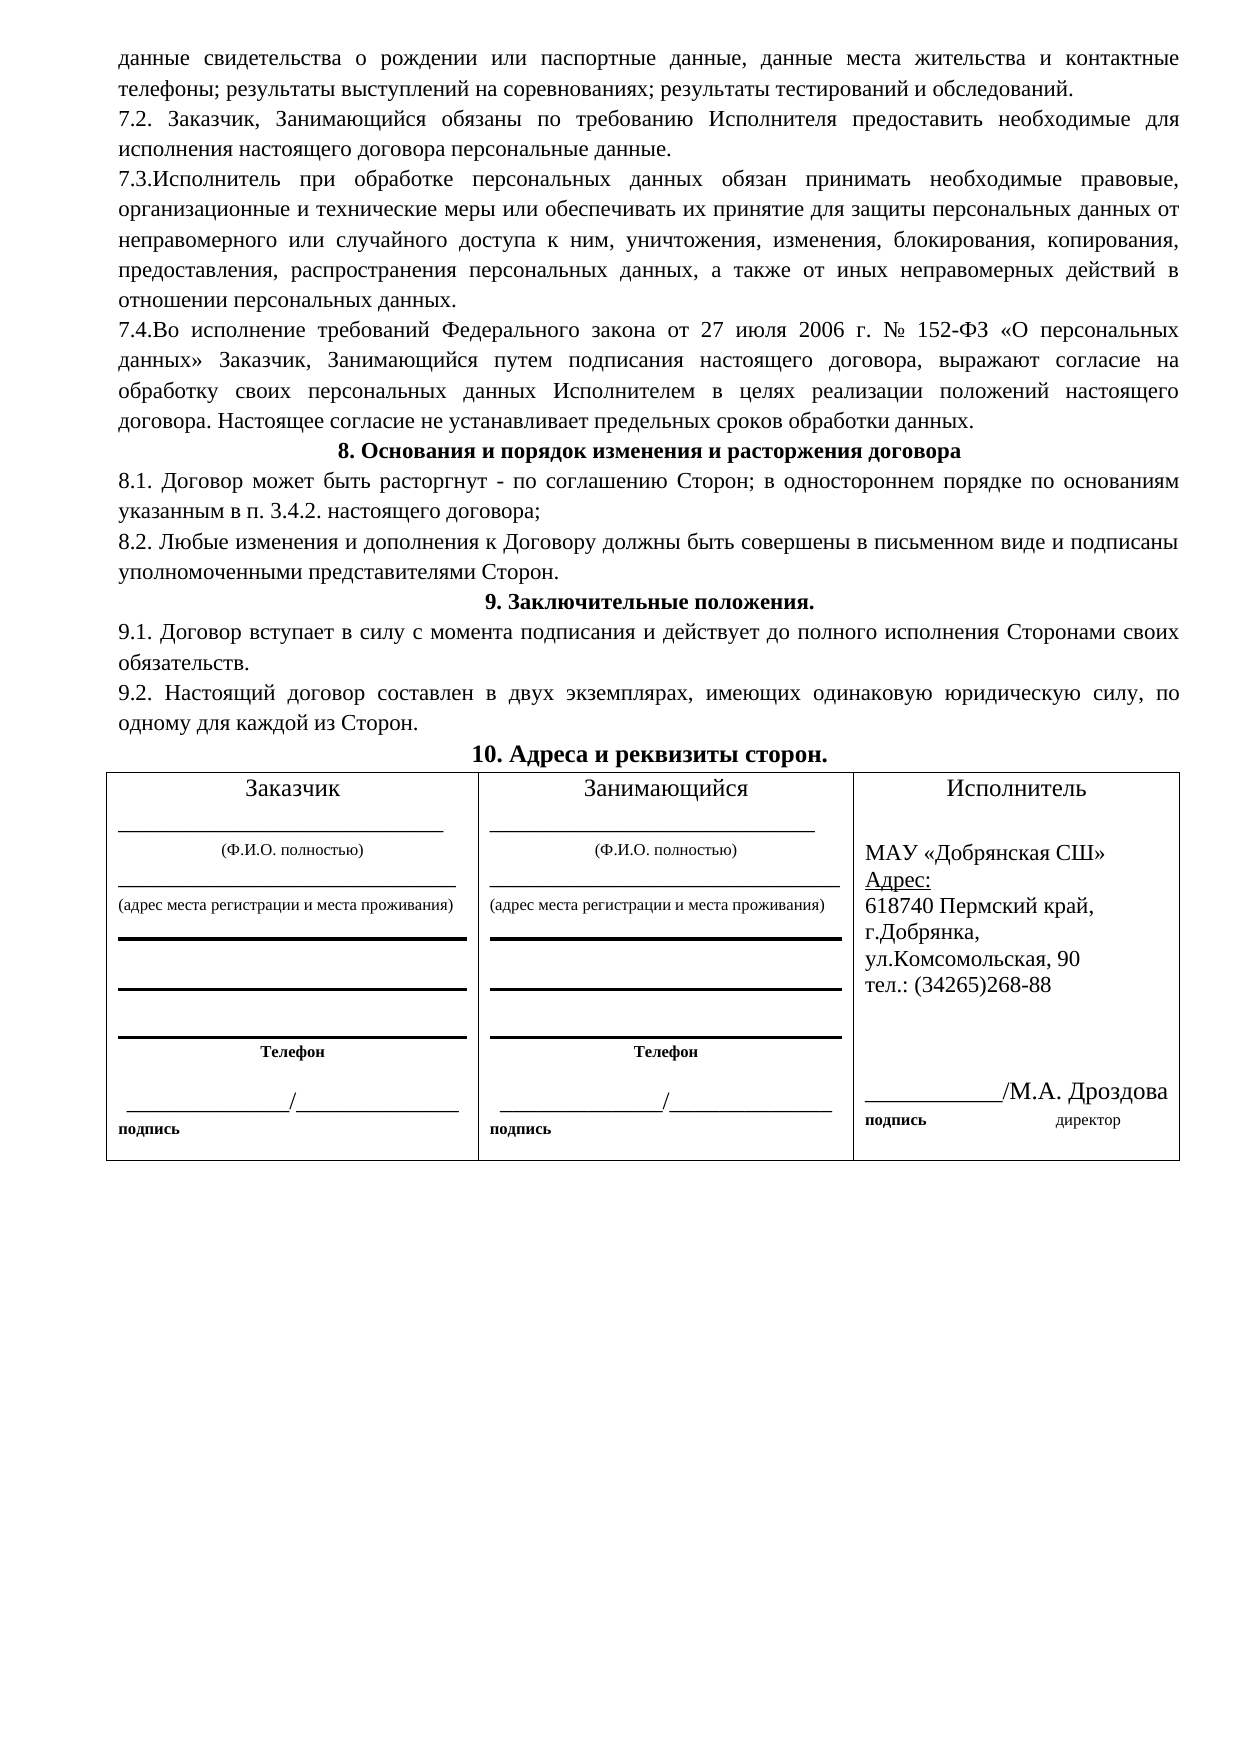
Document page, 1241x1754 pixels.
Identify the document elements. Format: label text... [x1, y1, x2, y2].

table_header Занимающийся __________________________ (Ф.И.О. полностью) ____________________________ (адрес места регистрации и места проживания) Телефон _____________/_____________ подпись [479, 773, 853, 1160]
text 7.4.Во исполнение требований Федерального закона от 27 июля 2006 г. № 152-ФЗ «О персональных данных» Заказчик, Занимающийся путем подписания настоящего договора, выражают согласие на обработку своих персональных данных Исполнителем в целях реализации положений настоящего договора. Настоящее согласие не устанавливает предельных сроков обработки данных. [118, 316, 1181, 433]
text 10. Адреса и реквизиты сторон. [118, 739, 1181, 768]
text 9.2. Настоящий договор составлен в двух экземплярах, имеющих одинаковую юридическую силу, по одному для каждой из Сторон. [118, 679, 1181, 735]
text 7.2. Заказчик, Занимающийся обязаны по требованию Исполнителя предоставить необходимые для исполнения настоящего договора персональные данные. [118, 105, 1181, 161]
text 8. Основания и порядок изменения и расторжения договора [118, 437, 1181, 463]
text 9.1. Договор вступает в силу с момента подписания и действует до полного исполнения Сторонами своих обязательств. [118, 618, 1181, 675]
text 8.1. Договор может быть расторгнут - по соглашению Сторон; в одностороннем порядке по основаниям указанным в п. 3.4.2. настоящего договора; [118, 467, 1181, 524]
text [118, 44, 1181, 101]
text 7.3.Исполнитель при обработке персональных данных обязан принимать необходимые правовые, организационные и технические меры или обеспечивать их принятие для защиты персональных данных от неправомерного или случайного доступа к ним, уничтожения, изменения, блокирования, копирования, предоставления, распространения персональных данных, а также от иных неправомерных действий в отношении персональных данных. [118, 165, 1181, 312]
text 8.2. Любые изменения и дополнения к Договору должны быть совершены в письменном виде и подписаны уполномоченными представителями Сторон. [118, 528, 1181, 584]
table_header Исполнитель МАУ «Добрянская СШ» Адрес: 618740 Пермский край, г.Добрянка, ул.Комсомольская, 90 тел.: (34265)268-88 ___________/М.А. Дроздова подпись директор [854, 773, 1179, 1160]
text 9. Заключительные положения. [118, 588, 1181, 614]
table_header Заказчик __________________________ (Ф.И.О. полностью) ___________________________ (адрес места регистрации и места проживания) Телефон _____________/_____________ подпись [107, 773, 478, 1160]
